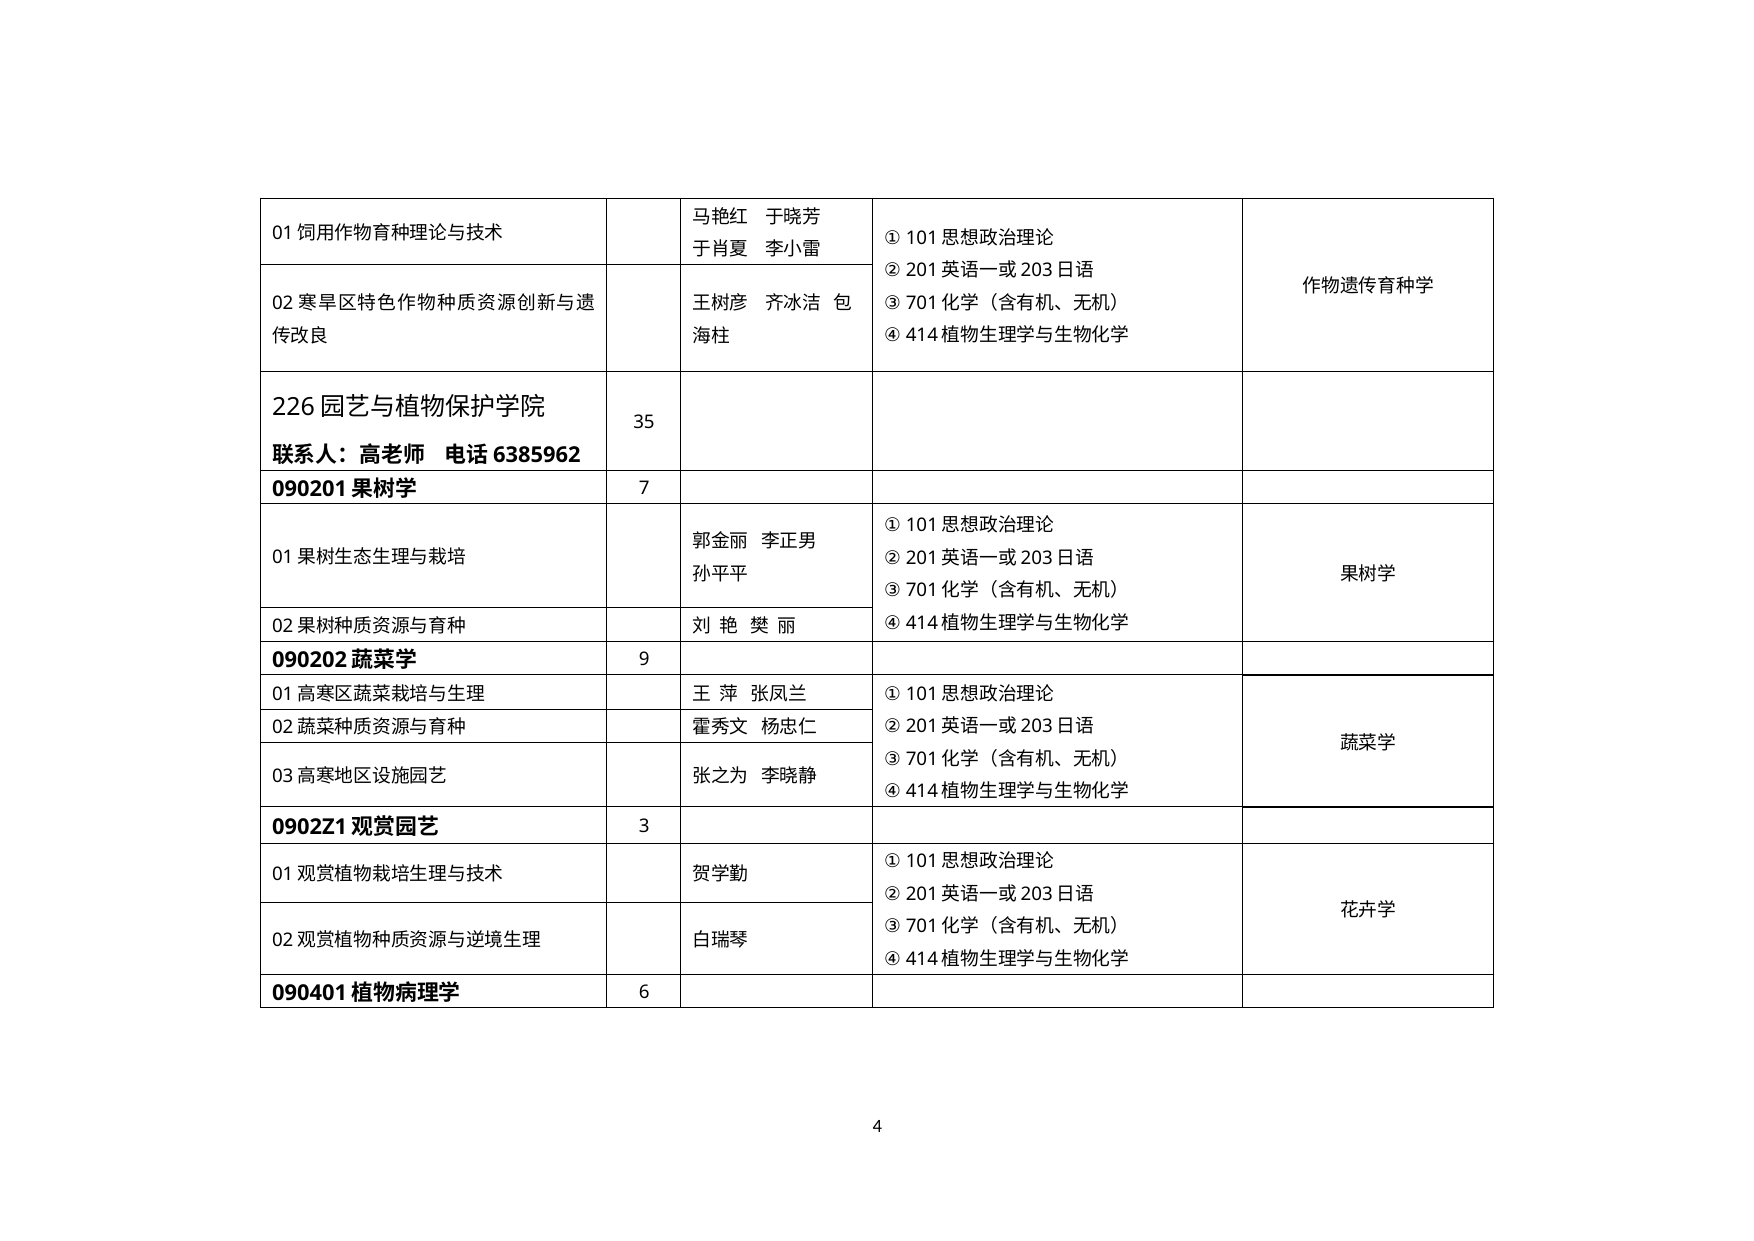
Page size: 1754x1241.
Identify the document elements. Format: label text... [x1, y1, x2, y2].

table_cell [607, 844, 680, 902]
table_cell [681, 975, 872, 1007]
table_cell 9 [607, 642, 680, 674]
table_cell [607, 608, 680, 641]
table_cell 01饲用作物育种理论与技术 [261, 199, 606, 264]
table_cell 02寒旱区特色作物种质资源创新与遗传改良 [261, 265, 606, 371]
table_cell 王 萍 张凤兰 [681, 675, 872, 708]
table_cell 白瑞琴 [681, 903, 872, 973]
table_cell [1243, 975, 1493, 1007]
table_cell [681, 807, 872, 842]
table_cell 35 [607, 372, 680, 469]
table_cell 02果树种质资源与育种 [261, 608, 606, 641]
table_cell 花卉学 [1243, 844, 1493, 973]
table_cell [681, 372, 872, 469]
table_cell 马艳红 于晓芳 于肖夏 李小雷 [681, 199, 872, 264]
table_cell ① 101思想政治理论 ② 201英语一或203日语 ③ 701化学（含有机、无机） ④ 414植物生理学与生物化学 [873, 504, 1242, 641]
table_cell 蔬菜学 [1243, 676, 1493, 806]
table_cell 0902Z1观赏园艺 [261, 807, 606, 842]
table_cell 7 [607, 471, 680, 503]
table_cell 02观赏植物种质资源与逆境生理 [261, 903, 606, 973]
table_cell 01高寒区蔬菜栽培与生理 [261, 675, 606, 708]
table_cell [1243, 372, 1493, 469]
table_cell 3 [607, 807, 680, 842]
table_cell 6 [607, 975, 680, 1007]
table_cell 霍秀文 杨忠仁 [681, 710, 872, 742]
table_cell 郭金丽 李正男 孙平平 [681, 504, 872, 607]
table_cell [1243, 808, 1493, 842]
table_cell 02蔬菜种质资源与育种 [261, 710, 606, 742]
table_cell 090401植物病理学 [261, 975, 606, 1007]
table_cell 090201果树学 [261, 471, 606, 503]
table_cell 王树彦 齐冰洁 包海柱 [681, 265, 872, 371]
table_cell [1243, 471, 1493, 503]
table_cell [607, 903, 680, 973]
table_cell [681, 471, 872, 503]
table_cell [607, 265, 680, 371]
table_cell 刘 艳 樊 丽 [681, 608, 872, 641]
table_cell [607, 199, 680, 264]
table_cell [873, 807, 1242, 842]
table_cell 226园艺与植物保护学院 联系人：高老师 电话6385962 [261, 372, 606, 469]
table_cell 01果树生态生理与栽培 [261, 504, 606, 607]
table_cell [607, 504, 680, 607]
table_cell 090202蔬菜学 [261, 642, 606, 674]
table_cell 果树学 [1243, 504, 1493, 641]
table_cell [873, 642, 1242, 674]
table_cell [607, 743, 680, 806]
table_cell [607, 710, 680, 742]
table_cell 贺学勤 [681, 844, 872, 902]
table_cell [1243, 642, 1493, 674]
table_cell [873, 471, 1242, 503]
table_cell 01观赏植物栽培生理与技术 [261, 844, 606, 902]
table_cell 张之为 李晓静 [681, 743, 872, 806]
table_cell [873, 199, 1242, 371]
table_cell [873, 975, 1242, 1007]
table_cell [681, 642, 872, 674]
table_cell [873, 844, 1242, 973]
table_cell 03高寒地区设施园艺 [261, 743, 606, 806]
table_cell 作物遗传育种学 [1243, 199, 1493, 371]
table_cell [873, 372, 1242, 469]
table_cell ① 101思想政治理论 ② 201英语一或203日语 ③ 701化学（含有机、无机） ④ 414植物生理学与生物化学 [873, 675, 1242, 806]
table_cell [607, 675, 680, 708]
